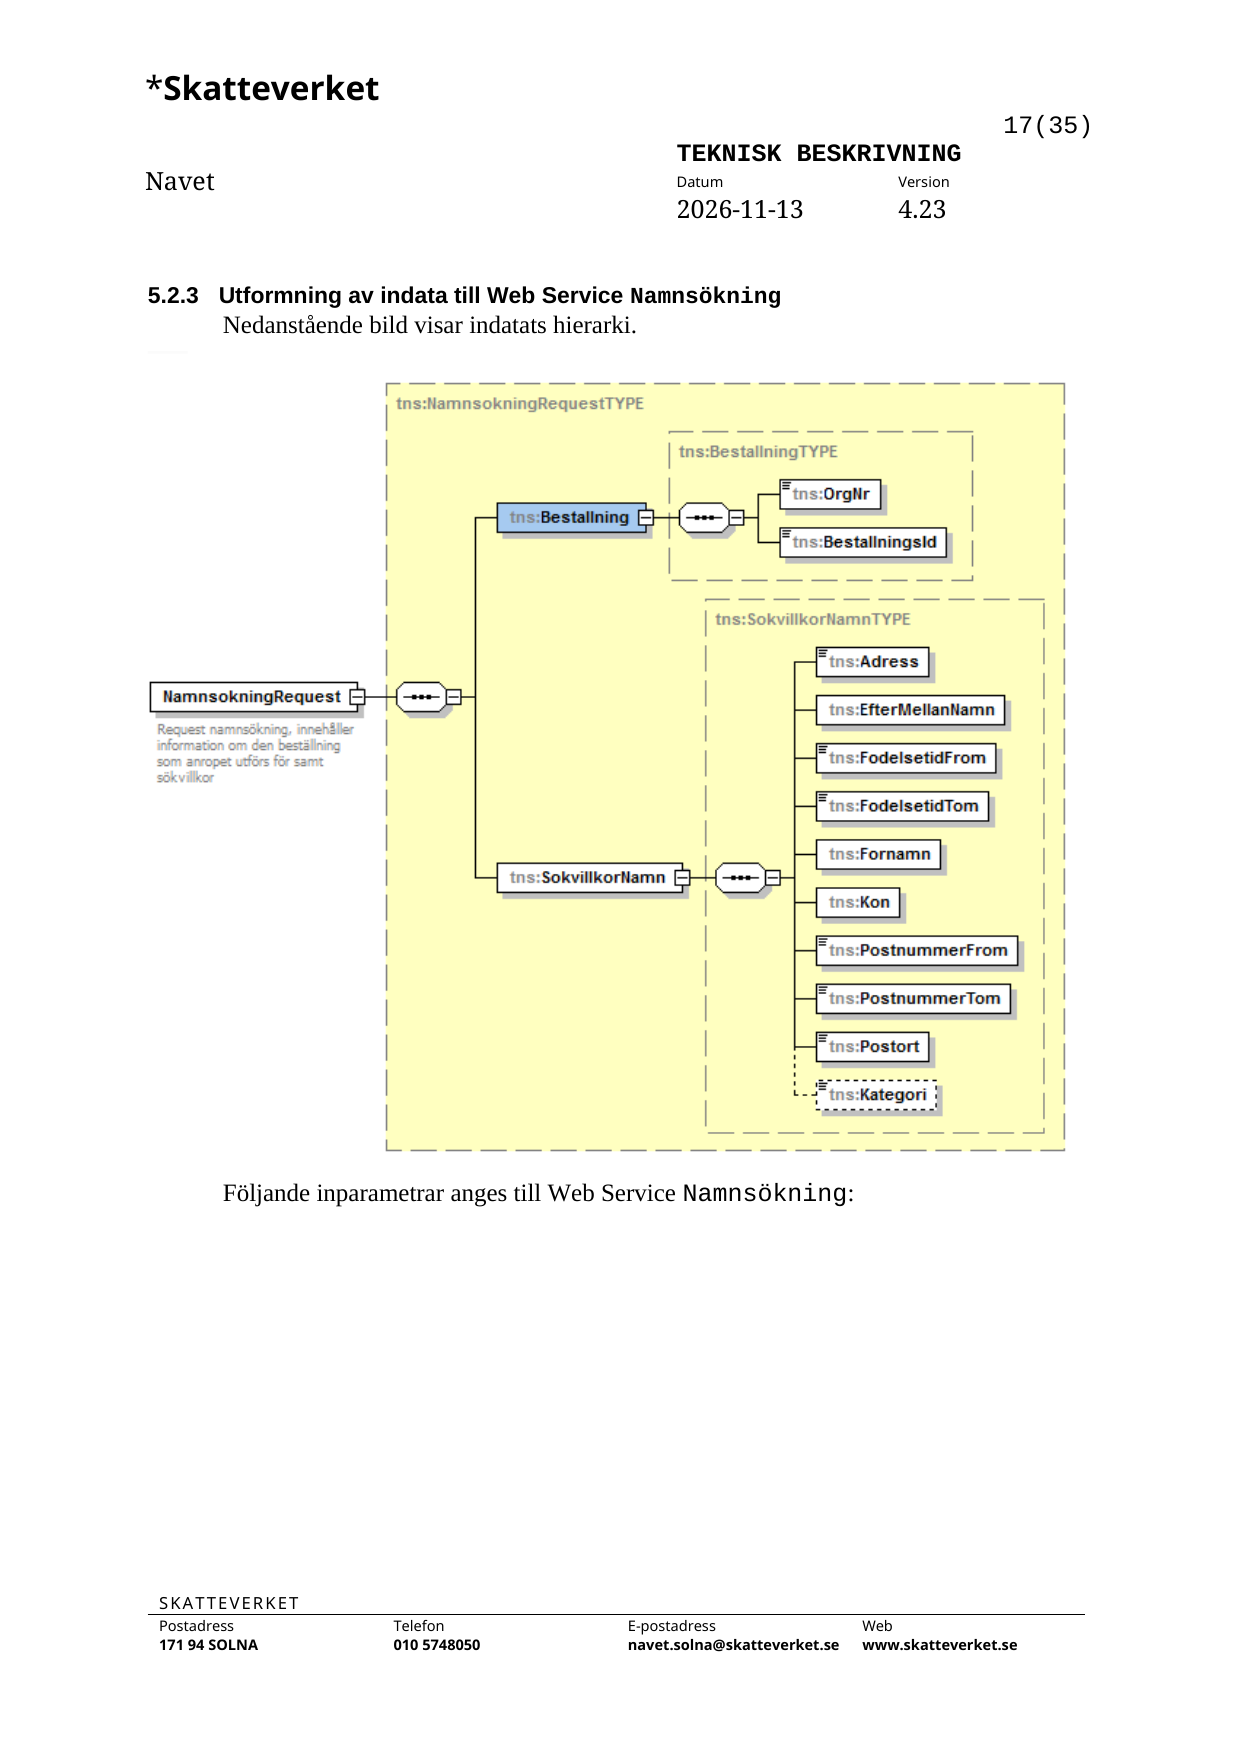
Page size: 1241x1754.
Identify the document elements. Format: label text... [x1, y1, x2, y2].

text Nedanstående bild visar indatats hierarki. [223, 311, 1093, 339]
subtitle Utformning av indata till Web Service Namnsökning [148, 282, 1093, 311]
picture [147, 351, 1093, 1166]
text Följande inparametrar anges till Web Service Namnsökning: [223, 1178, 1093, 1209]
